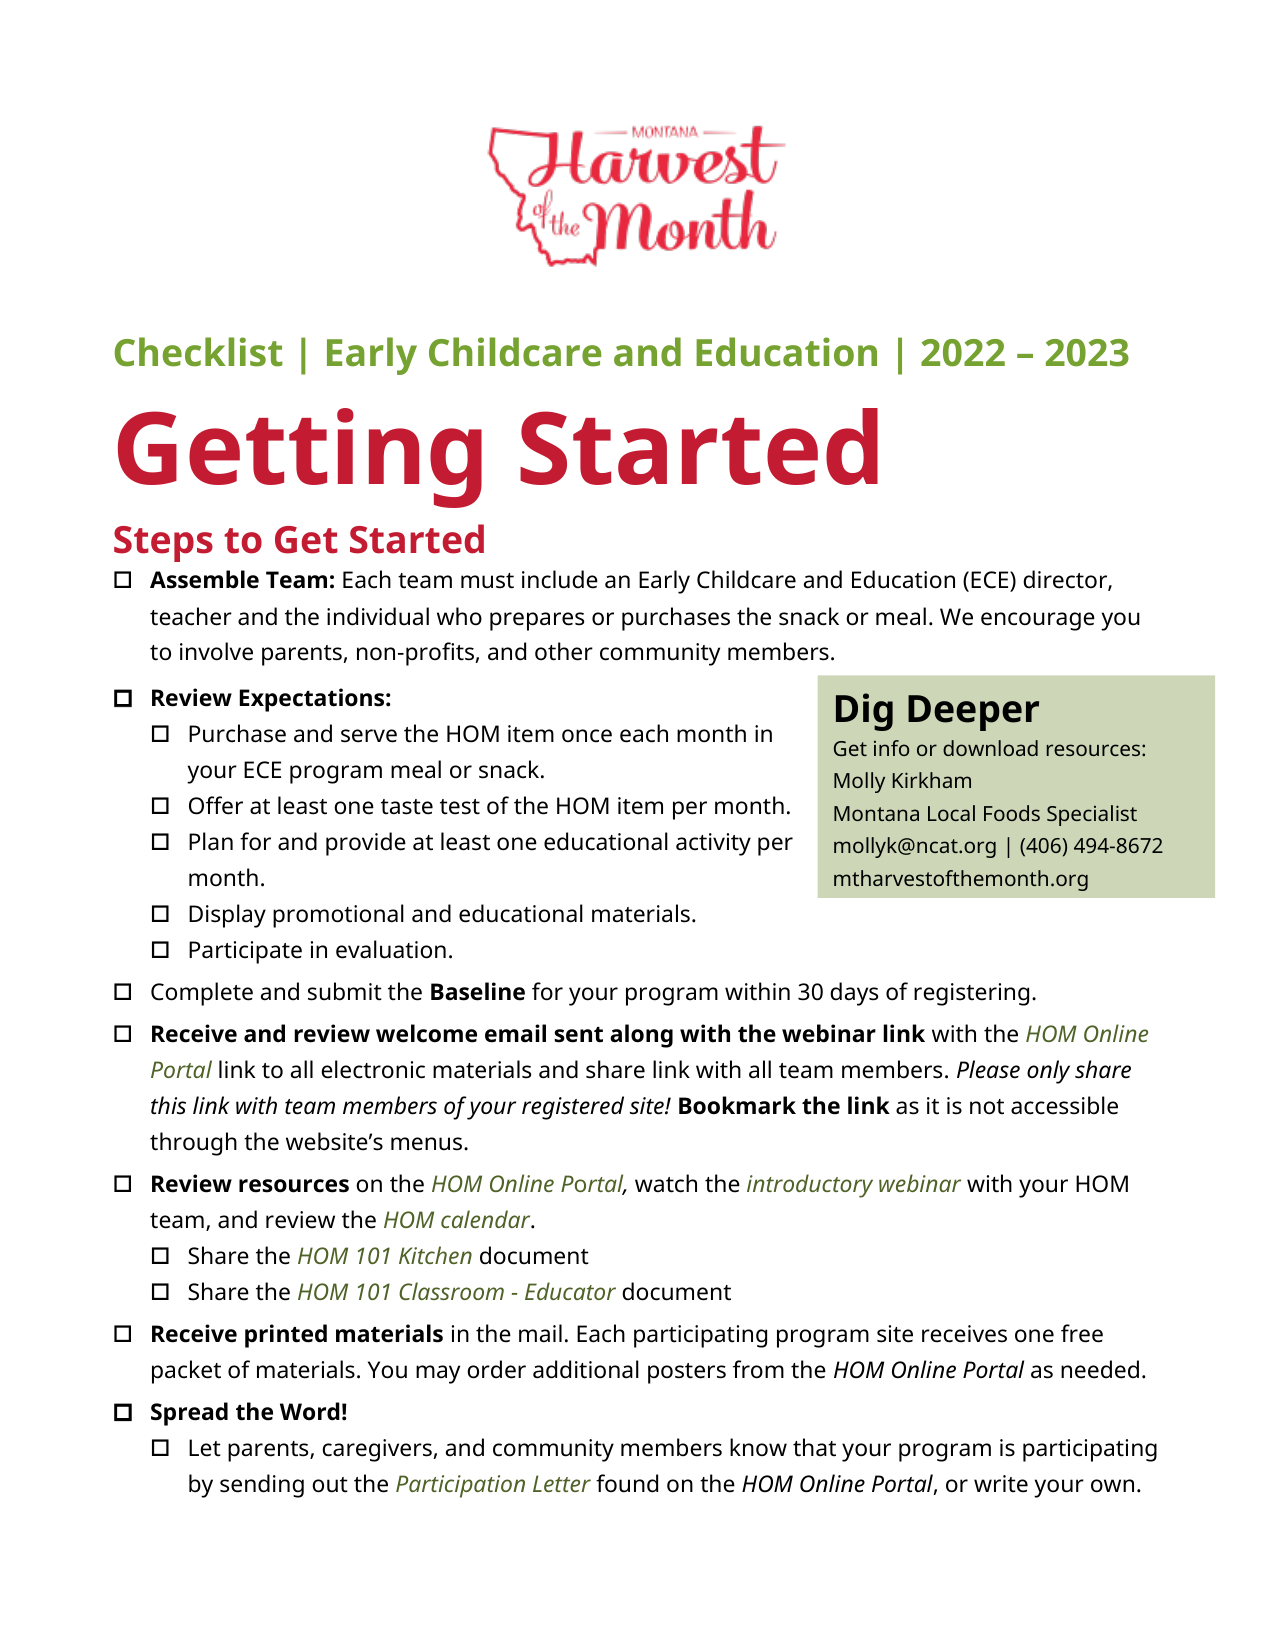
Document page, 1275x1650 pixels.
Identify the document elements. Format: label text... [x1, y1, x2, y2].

list Purchase and serve the HOM item once each month in your ECE program meal or snack. [150, 718, 817, 785]
list Complete and submit the Baseline for your program within 30 days of registering. [112, 976, 1162, 1007]
list Spread the Word! [112, 1396, 1162, 1427]
list Assemble Team: Each team must include an Early Childcare and Education (ECE) director, teacher and the individual who prepares or purchases the snack or meal. We encourage you to involve parents, non-profits, and other community members. [112, 564, 1162, 668]
list Let parents, caregivers, and community members know that your program is participating by sending out the Participation Letter found on the HOM Online Portal, or write your own. [150, 1432, 1162, 1499]
text Steps to Get Started [112, 513, 1162, 564]
list Share the HOM 101 Classroom - Educator document [150, 1276, 1162, 1307]
list Participate in evaluation. [150, 934, 1162, 965]
list Receive printed materials in the mail. Each participating program site receives one free packet of materials. You may order additional posters from the HOM Online Portal as needed. [112, 1318, 1162, 1385]
list Review Expectations: [112, 682, 817, 713]
list Plan for and provide at least one educational activity per month. [150, 826, 817, 893]
list Display promotional and educational materials. [150, 898, 1162, 929]
list Offer at least one taste test of the HOM item per month. [150, 790, 817, 821]
list Review resources on the HOM Online Portal, watch the introductory webinar with your HOM team, and review the HOM calendar. [112, 1168, 1162, 1235]
list Share the HOM 101 Kitchen document [150, 1240, 1162, 1271]
text Checklist | Early Childcare and Education | 2022 – 2023 [112, 326, 1162, 377]
list Receive and review welcome email sent along with the webinar link with the HOM Online Portal link to all electronic materials and share link with all team members. Please only share this link with team members of your registered site! Bookmark the link as it is not accessible through the website’s menus. [112, 1018, 1162, 1157]
text Getting Started [112, 377, 1162, 513]
